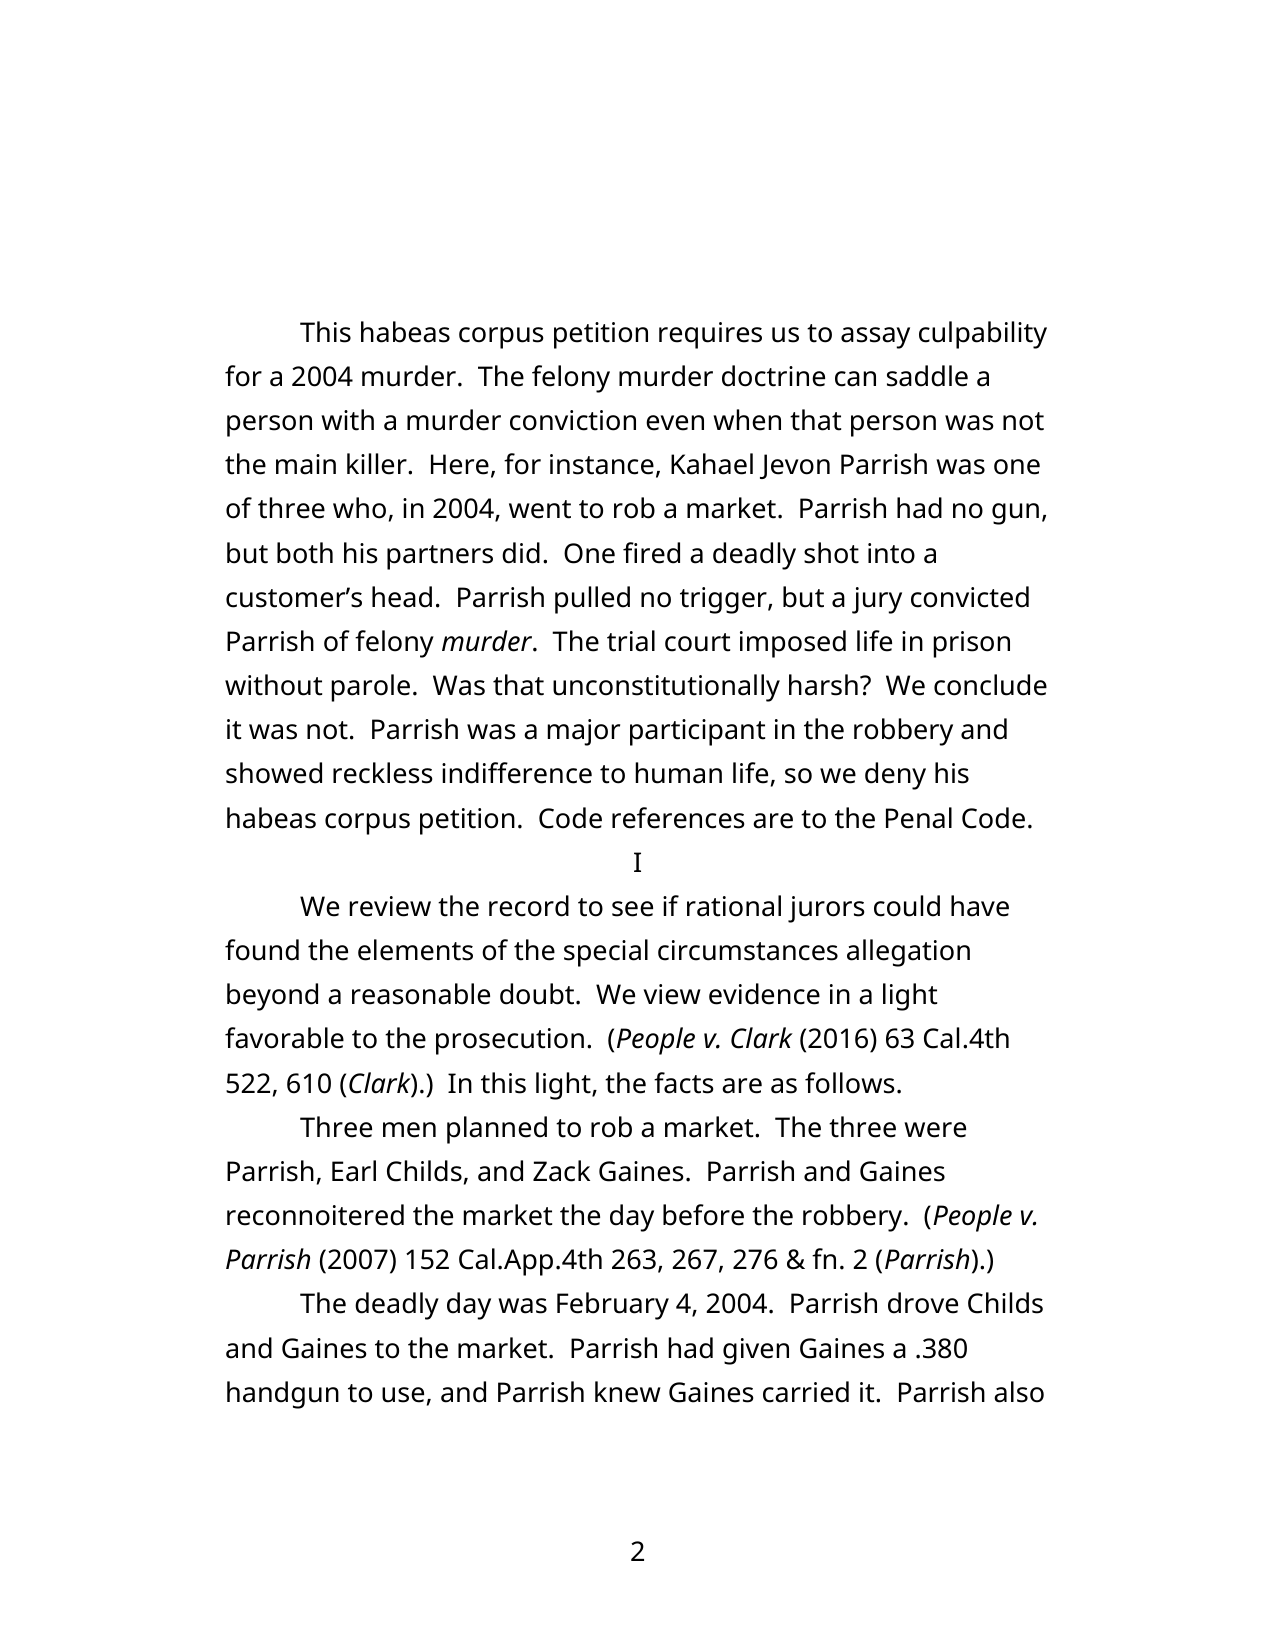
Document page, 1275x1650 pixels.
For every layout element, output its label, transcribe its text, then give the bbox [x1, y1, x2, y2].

text I [225, 843, 1050, 880]
text We review the record to see if rational jurors could have found the elements of the special circumstances allegation beyond a reasonable doubt. We view evidence in a light favorable to the prosecution. (People v. Clark (2016) 63 Cal.4th 522, 610 (Clark).) In this light, the facts are as follows. [225, 887, 1050, 1101]
text Three men planned to rob a market. The three were Parrish, Earl Childs, and Zack Gaines. Parrish and Gaines reconnoitered the market the day before the robbery. (People v. Parrish (2007) 152 Cal.App.4th 263, 267, 276 & fn. 2 (Parrish).) [225, 1108, 1050, 1278]
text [225, 1285, 1050, 1410]
text This habeas corpus petition requires us to assay culpability for a 2004 murder. The felony murder doctrine can saddle a person with a murder conviction even when that person was not the main killer. Here, for instance, Kahael Jevon Parrish was one of three who, in 2004, went to rob a market. Parrish had no gun, but both his partners did. One fired a deadly shot into a customer’s head. Parrish pulled no trigger, but a jury convicted Parrish of felony murder. The trial court imposed life in prison without parole. Was that unconstitutionally harsh? We conclude it was not. Parrish was a major participant in the robbery and showed reckless indifference to human life, so we deny his habeas corpus petition. Code references are to the Penal Code. [225, 313, 1050, 836]
